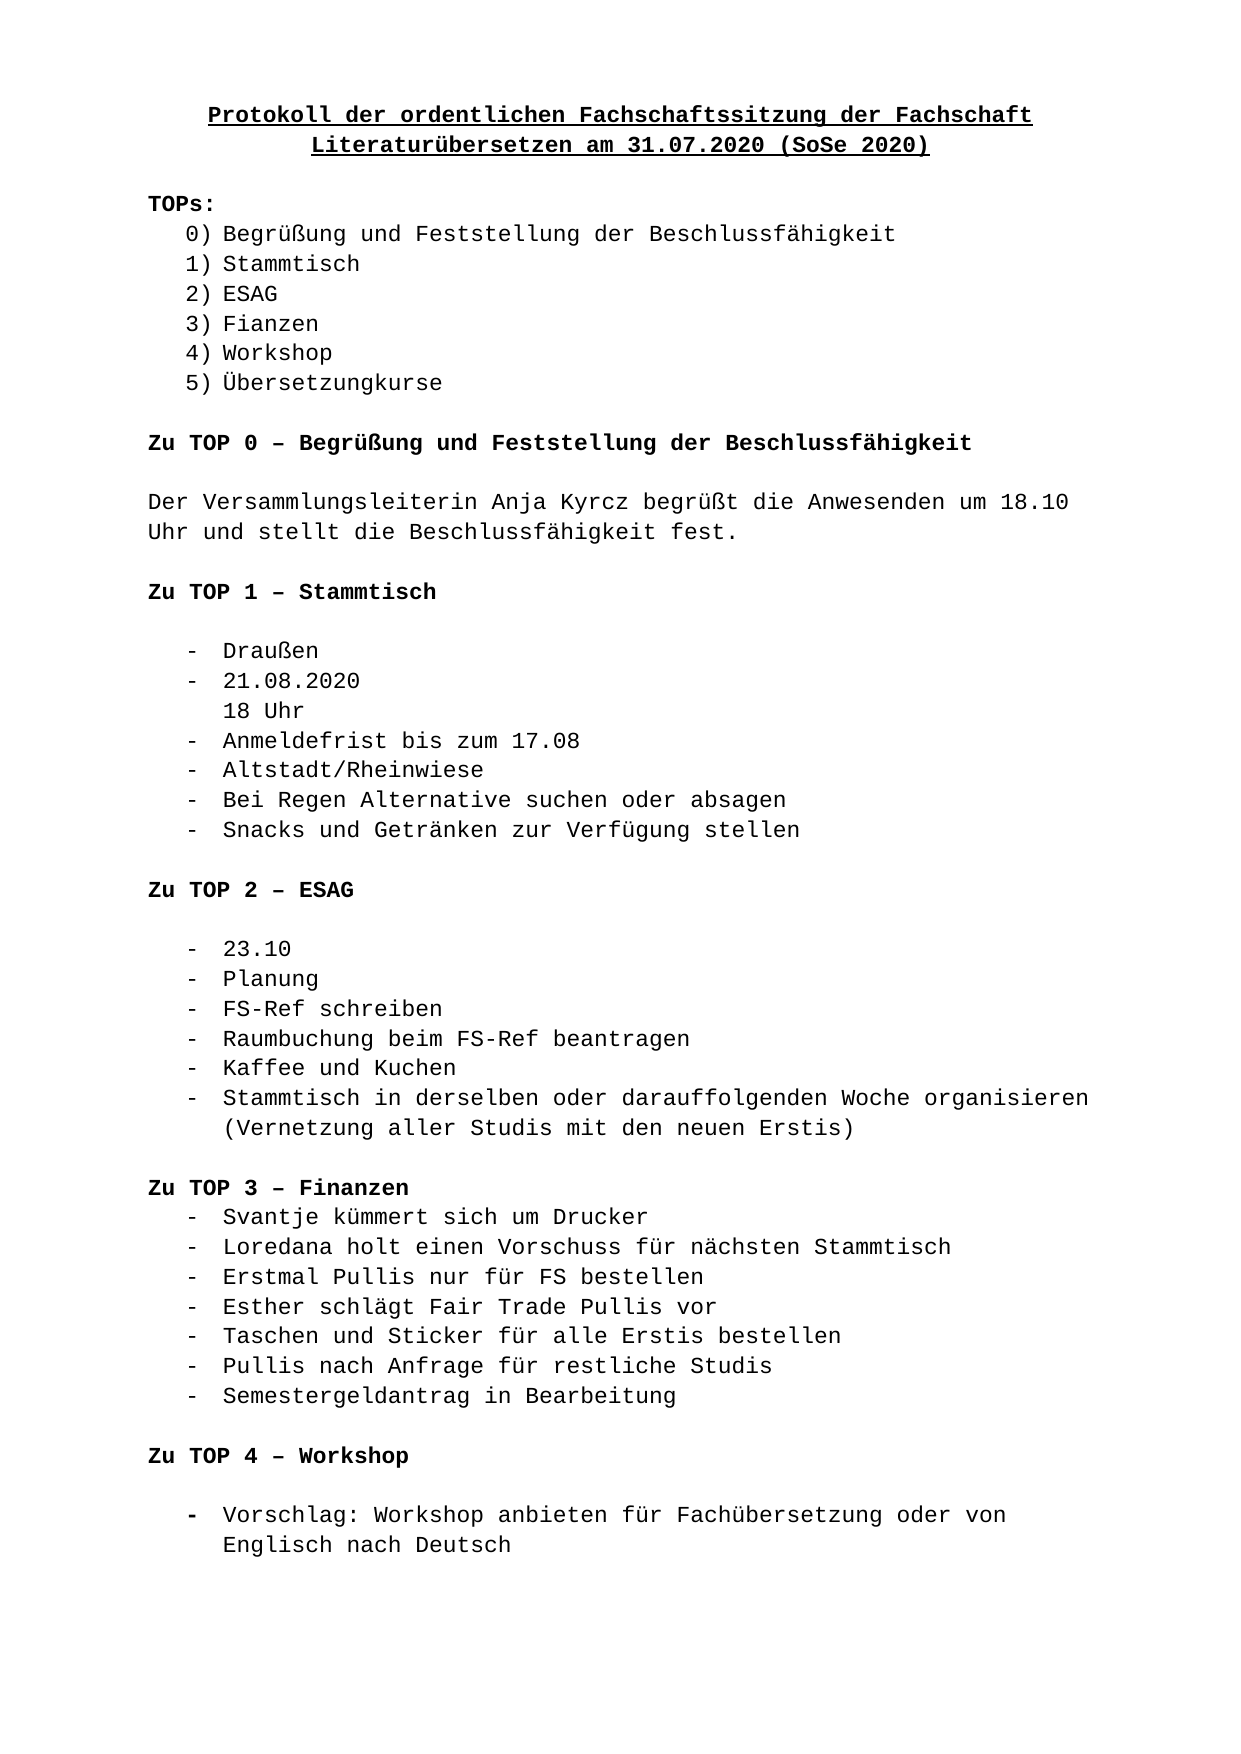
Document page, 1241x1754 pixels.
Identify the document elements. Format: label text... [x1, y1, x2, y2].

list Fianzen [185, 312, 1093, 338]
list 21.08.2020 18 Uhr [185, 669, 1093, 725]
list Esther schlägt Fair Trade Pullis vor [185, 1295, 1093, 1321]
list Begrüßung und Feststellung der Beschlussfähigkeit [185, 223, 1093, 248]
text Der Versammlungsleiterin Anja Kyrcz begrüßt die Anwesenden um 18.10 Uhr und stellt die Beschlussfähigkeit fest. [148, 491, 1093, 546]
text Zu TOP 3 – Finanzen [148, 1176, 1093, 1202]
list Taschen und Sticker für alle Erstis bestellen [185, 1325, 1093, 1351]
text Zu TOP 1 – Stammtisch [148, 580, 1093, 606]
list 23.10 [185, 938, 1093, 963]
list Loredana holt einen Vorschuss für nächsten Stammtisch [185, 1236, 1093, 1261]
list Pullis nach Anfrage für restliche Studis [185, 1355, 1093, 1381]
text Zu TOP 2 – ESAG [148, 878, 1093, 904]
list Draußen [185, 640, 1093, 666]
list Planung [185, 967, 1093, 993]
text Protokoll der ordentlichen Fachschaftssitzung der Fachschaft Literaturübersetzen am 31.07.2020 (SoSe 2020) [148, 103, 1093, 159]
list Snacks und Getränken zur Verfügung stellen [185, 818, 1093, 844]
list Stammtisch in derselben oder darauffolgenden Woche organisieren (Vernetzung aller Studis mit den neuen Erstis) [185, 1087, 1093, 1142]
list Raumbuchung beim FS-Ref beantragen [185, 1027, 1093, 1053]
list FS-Ref schreiben [185, 997, 1093, 1023]
list Vorschlag: Workshop anbieten für Fachübersetzung oder von Englisch nach Deutsch [185, 1504, 1093, 1559]
list Bei Regen Alternative suchen oder absagen [185, 789, 1093, 814]
list Kaffee und Kuchen [185, 1057, 1093, 1083]
text Zu TOP 4 – Workshop [148, 1444, 1093, 1470]
list Workshop [185, 342, 1093, 368]
list ESAG [185, 282, 1093, 308]
text Zu TOP 0 – Begrüßung und Feststellung der Beschlussfähigkeit [148, 431, 1093, 457]
text TOPs: [148, 193, 1093, 219]
list Erstmal Pullis nur für FS bestellen [185, 1265, 1093, 1291]
list Stammtisch [185, 252, 1093, 278]
list Semestergeldantrag in Bearbeitung [185, 1384, 1093, 1410]
list Anmeldefrist bis zum 17.08 [185, 729, 1093, 755]
list Übersetzungkurse [185, 372, 1093, 397]
list Svantje kümmert sich um Drucker [185, 1206, 1093, 1232]
list Altstadt/Rheinwiese [185, 759, 1093, 785]
